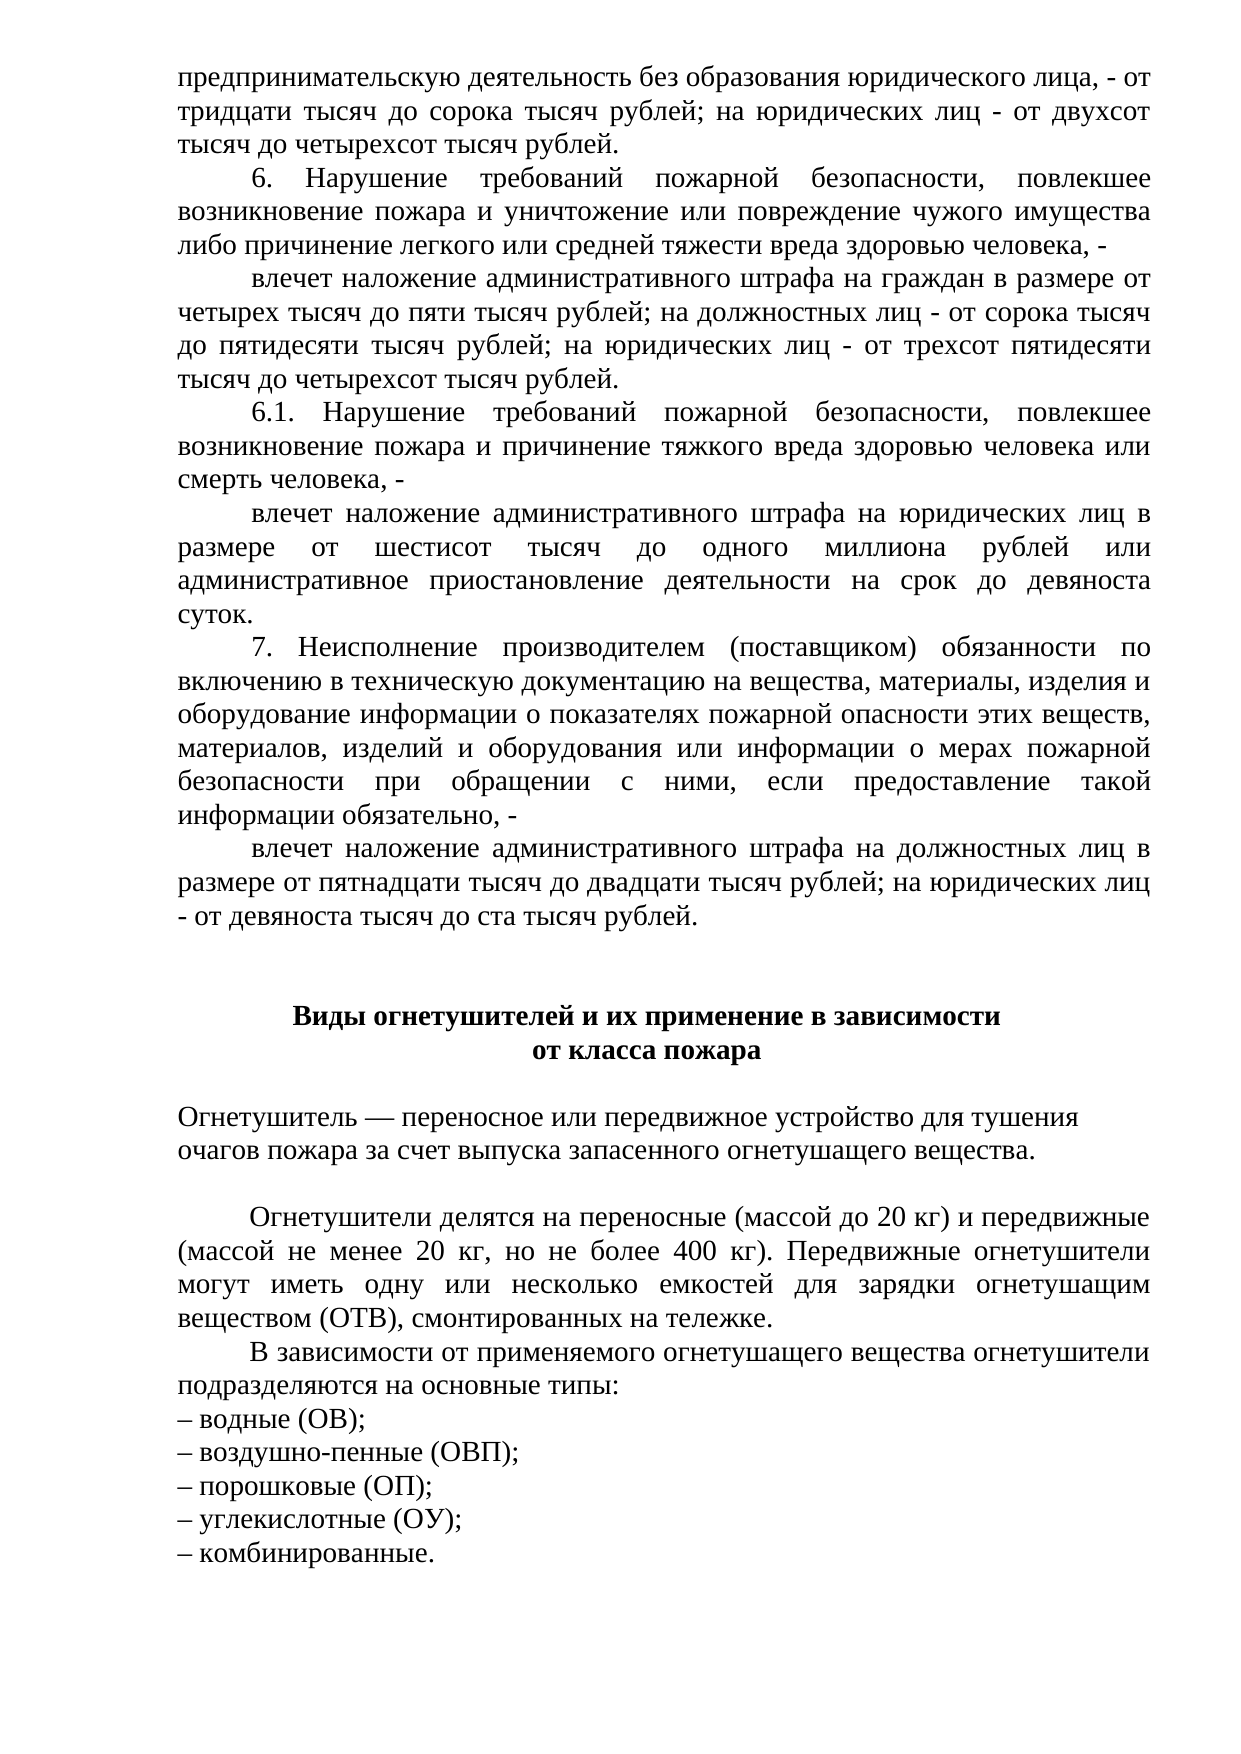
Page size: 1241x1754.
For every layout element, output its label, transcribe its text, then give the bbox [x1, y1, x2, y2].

text 6. Нарушение требований пожарной безопасности, повлекшее возникновение пожара и уничтожение или повреждение чужого имущества либо причинение легкого или средней тяжести вреда здоровью человека, - [177, 160, 1152, 260]
text влечет наложение административного штрафа на граждан в размере от четырех тысяч до пяти тысяч рублей; на должностных лиц - от сорока тысяч до пятидесяти тысяч рублей; на юридических лиц - от трехсот пятидесяти тысяч до четырехсот тысяч рублей. [177, 260, 1152, 394]
text 7. Неисполнение производителем (поставщиком) обязанности по включению в техническую документацию на вещества, материалы, изделия и оборудование информации о показателях пожарной опасности этих веществ, материалов, изделий и оборудования или информации о мерах пожарной безопасности при обращении с ними, если предоставление такой информации обязательно, - [177, 629, 1152, 831]
text влечет наложение административного штрафа на юридических лиц в размере от шестисот тысяч до одного миллиона рублей или административное приостановление деятельности на срок до девяноста суток. [177, 495, 1152, 629]
text влечет наложение административного штрафа на должностных лиц в размере от пятнадцати тысяч до двадцати тысяч рублей; на юридических лиц - от девяноста тысяч до ста тысяч рублей. [177, 831, 1152, 931]
text – воздушно-пенные (ОВП); [177, 1434, 1152, 1468]
text Виды огнетушителей и их применение в зависимости [177, 998, 1116, 1032]
text Огнетушители делятся на переносные (массой до 20 кг) и передвижные (массой не менее 20 кг, но не более 400 кг). Передвижные огнетушители могут иметь одну или несколько емкостей для зарядки огнетушащим веществом (ОТВ), смонтированных на тележке. [177, 1199, 1152, 1334]
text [177, 59, 1152, 160]
text – комбинированные. [177, 1535, 1152, 1568]
text от класса пожара [177, 1032, 1116, 1065]
text 6.1. Нарушение требований пожарной безопасности, повлекшее возникновение пожара и причинение тяжкого вреда здоровью человека или смерть человека, - [177, 394, 1152, 495]
text Огнетушитель — переносное или передвижное устройство для тушения очагов пожара за счет выпуска запасенного огнетушащего вещества. [177, 1099, 1116, 1166]
text – водные (ОВ); [177, 1401, 1152, 1434]
text – углекислотные (ОУ); [177, 1501, 1152, 1535]
text – порошковые (ОП); [177, 1468, 1152, 1501]
text В зависимости от применяемого огнетушащего вещества огнетушители подразделяются на основные типы: [177, 1334, 1152, 1401]
